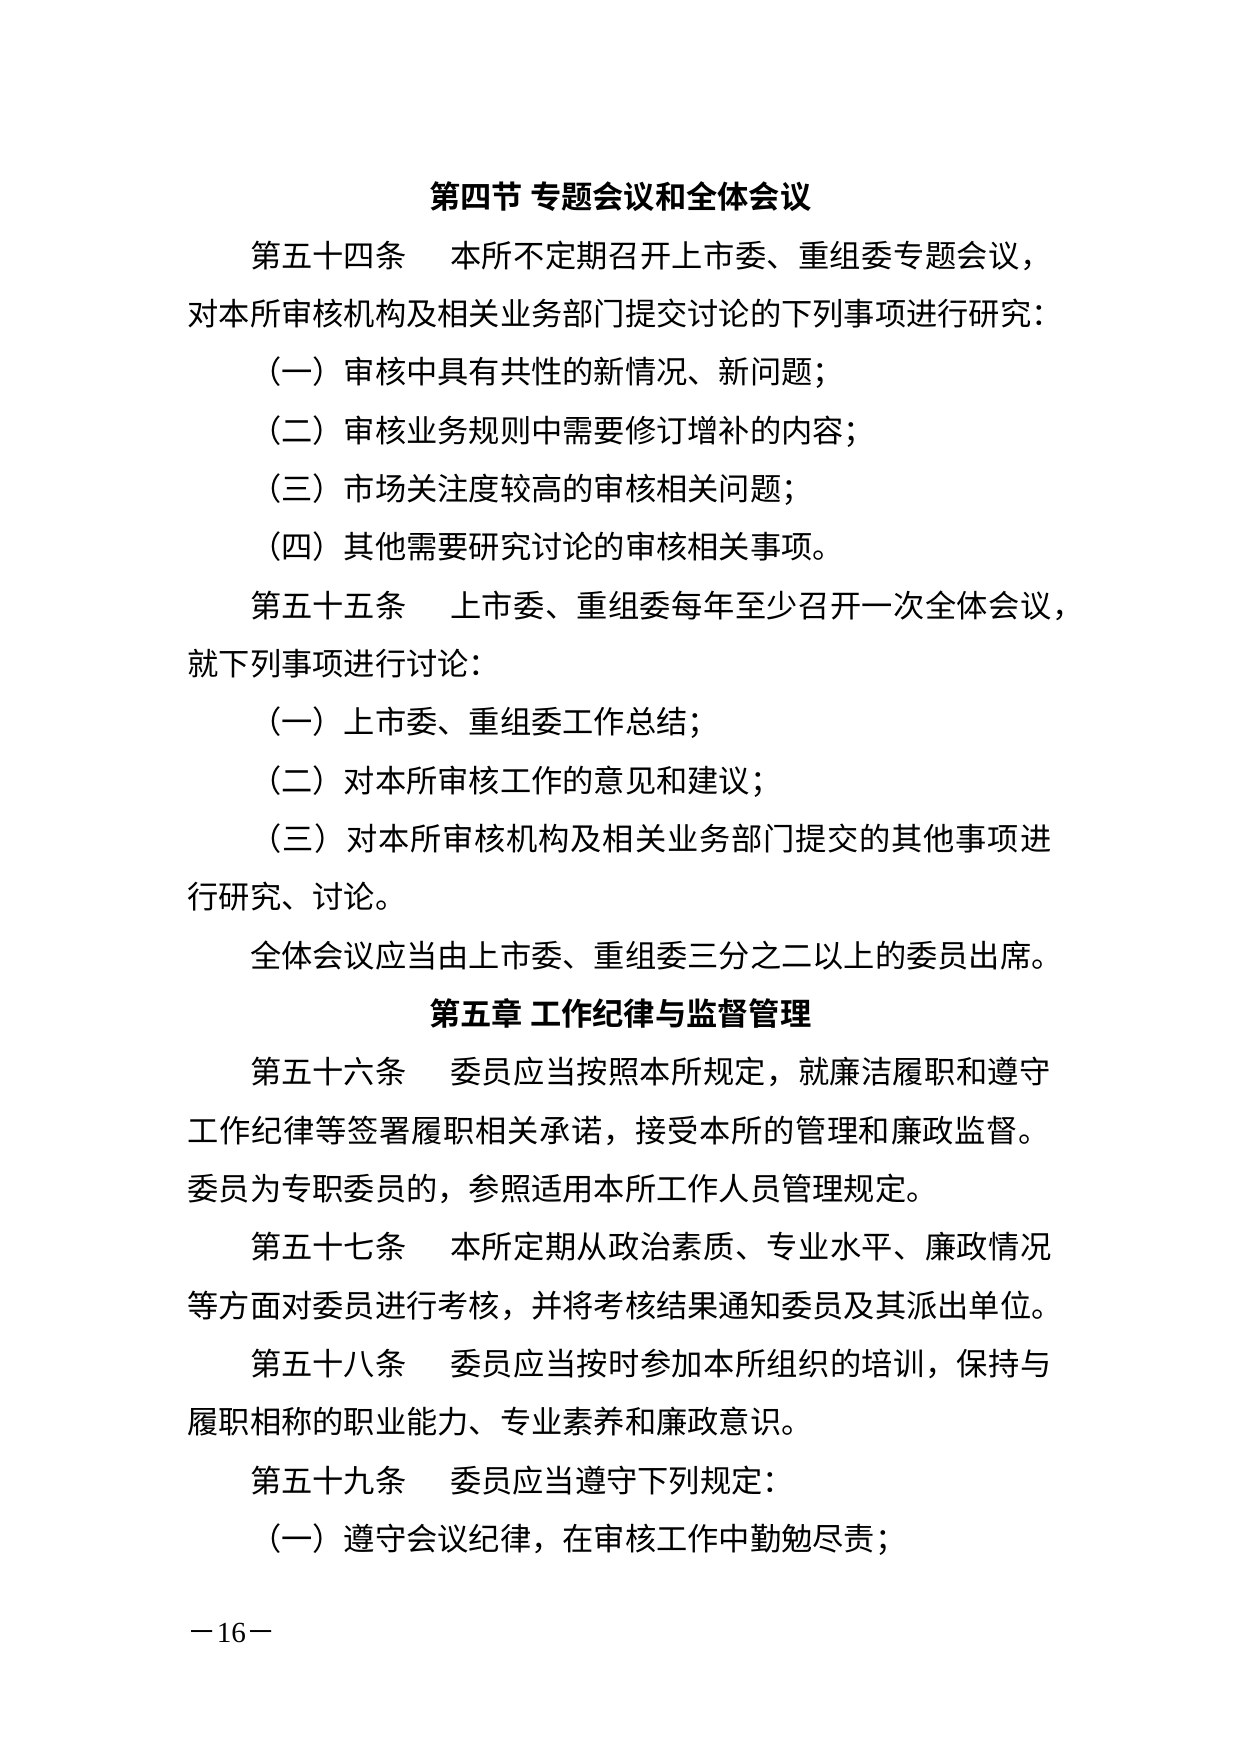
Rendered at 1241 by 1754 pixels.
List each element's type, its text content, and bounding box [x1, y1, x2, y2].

list （三）对本所审核机构及相关业务部门提交的其他事项进行研究、讨论。 [187, 804, 1053, 920]
list （一）审核中具有共性的新情况、新问题； [187, 337, 1053, 395]
list （二）审核业务规则中需要修订增补的内容； [187, 395, 1053, 454]
list （四）其他需要研究讨论的审核相关事项。 [187, 512, 1053, 570]
list 第五十四条 本所不定期召开上市委、重组委专题会议，对本所审核机构及相关业务部门提交讨论的下列事项进行研究： [187, 220, 1053, 337]
list （一）遵守会议纪律，在审核工作中勤勉尽责； [187, 1504, 1053, 1562]
list 第五十六条 委员应当按照本所规定，就廉洁履职和遵守工作纪律等签署履职相关承诺，接受本所的管理和廉政监督。委员为专职委员的，参照适用本所工作人员管理规定。 [187, 1037, 1053, 1212]
list （三）市场关注度较高的审核相关问题； [187, 454, 1053, 512]
list 第五章 工作纪律与监督管理 [187, 979, 1053, 1037]
list （二）对本所审核工作的意见和建议； [187, 745, 1053, 804]
list 第五十七条 本所定期从政治素质、专业水平、廉政情况等方面对委员进行考核，并将考核结果通知委员及其派出单位。 [187, 1212, 1053, 1329]
list 第五十八条 委员应当按时参加本所组织的培训，保持与履职相称的职业能力、专业素养和廉政意识。 [187, 1329, 1053, 1445]
list 第四节 专题会议和全体会议 [187, 162, 1053, 220]
list 全体会议应当由上市委、重组委三分之二以上的委员出席。 [187, 920, 1053, 979]
list 第五十九条 委员应当遵守下列规定： [187, 1445, 1053, 1504]
list （一）上市委、重组委工作总结； [187, 687, 1053, 745]
list 第五十五条 上市委、重组委每年至少召开一次全体会议，就下列事项进行讨论： [187, 570, 1053, 687]
